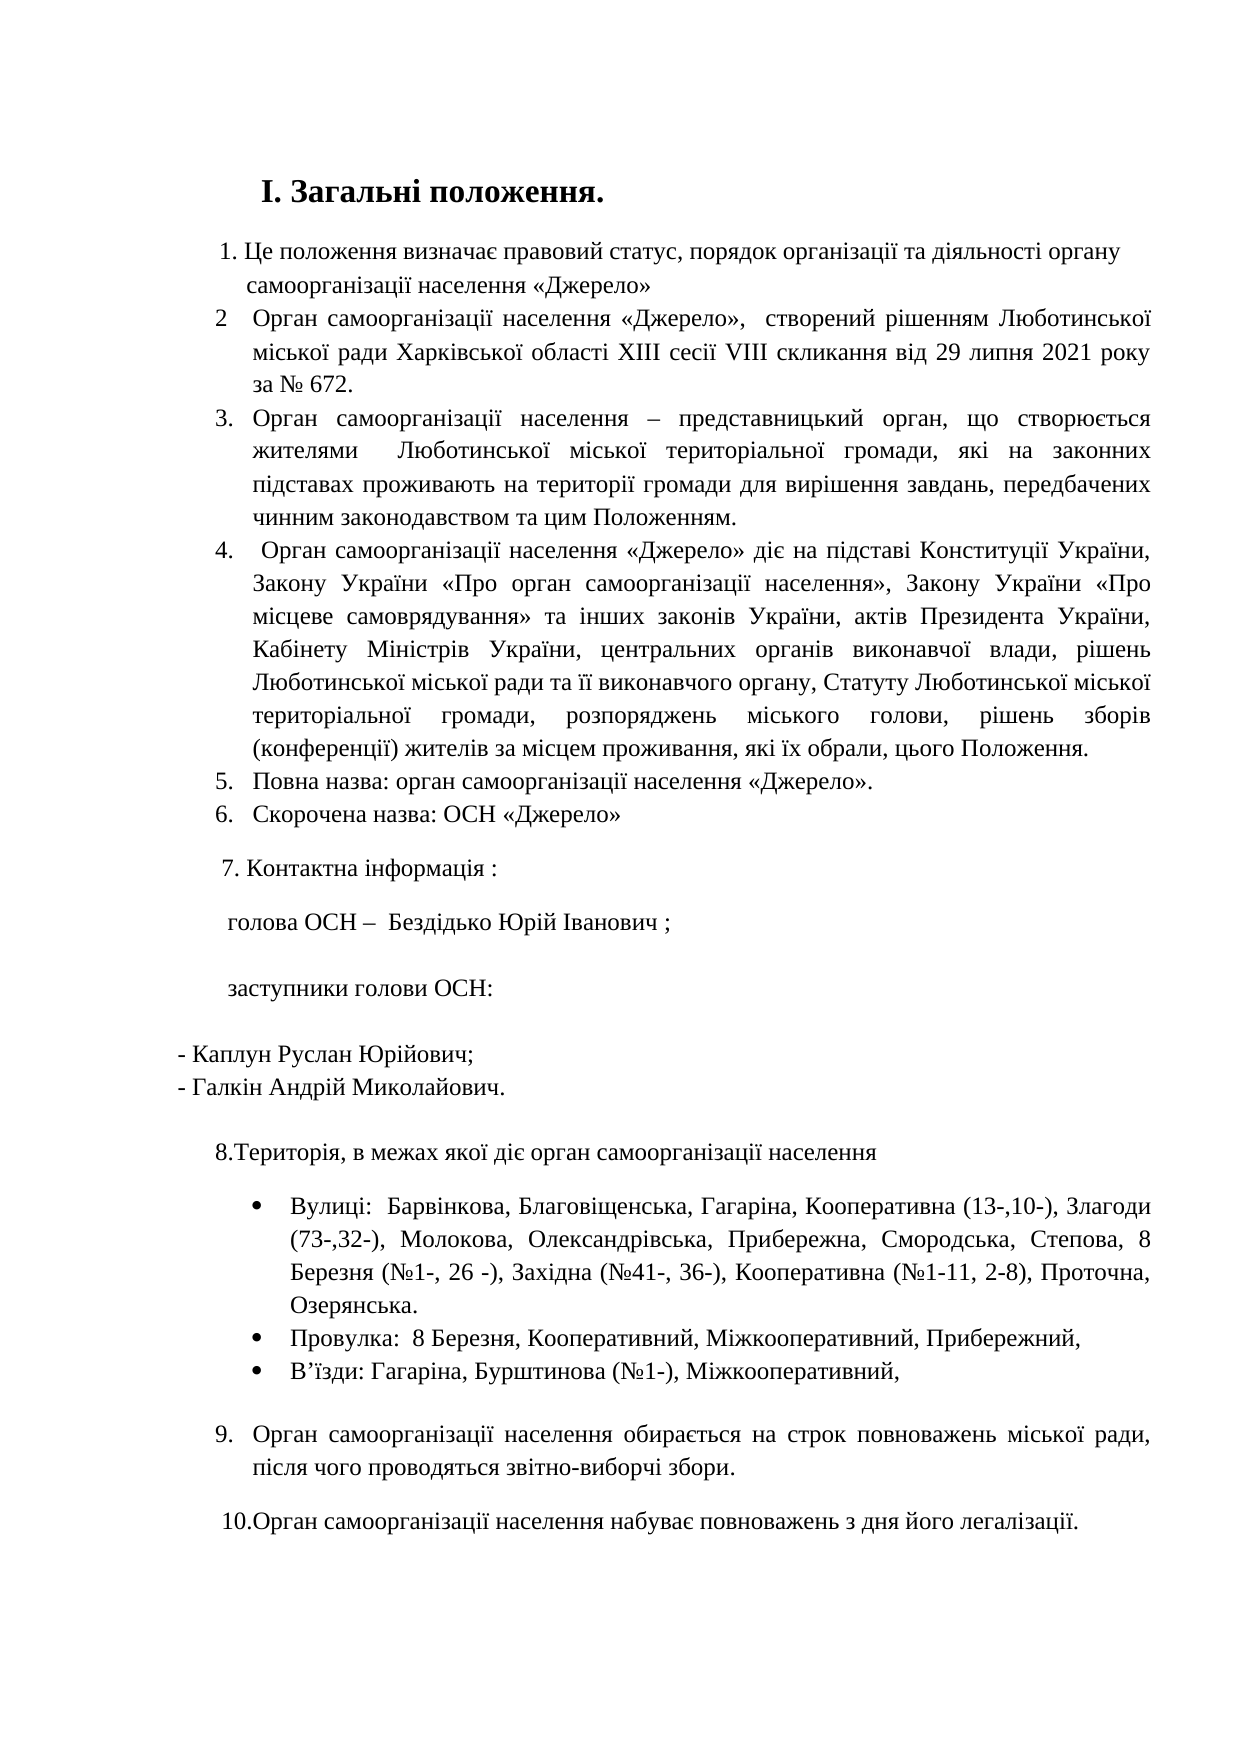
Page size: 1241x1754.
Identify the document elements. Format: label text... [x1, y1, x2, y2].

list Повна назва: орган самоорганізації населення «Джерело». [215, 766, 1152, 794]
list Провулка: 8 Березня, Кооперативний, Міжкооперативний, Прибережний, [252, 1323, 1152, 1352]
text заступники голови ОСН: [177, 973, 1152, 1001]
list Скорочена назва: ОСН «Джерело» [215, 799, 1152, 828]
text 8.Територія, в межах якої діє орган самоорганізації населення [215, 1137, 1152, 1166]
text 10.Орган самоорганізації населення набуває повноважень з дня його легалізації. [177, 1506, 1152, 1535]
text 1. Це положення визначає правовий статус, порядок організації та діяльності органу [177, 236, 1152, 265]
text - Галкін Андрій Миколайович. [177, 1072, 1152, 1100]
text голова ОСН – Бездідько Юрій Іванович ; [177, 907, 1152, 935]
list Орган самоорганізації населення обирається на строк повноважень міської ради, після чого проводяться звітно-виборчі збори. [215, 1419, 1152, 1481]
text 7. Контактна інформація : [177, 853, 1152, 881]
list В’їзди: Гагаріна, Бурштинова (№1-), Міжкооперативний, [252, 1356, 1152, 1384]
list Орган самоорганізації населення – представницький орган, що створюється жителями Люботинської міської територіальної громади, які на законних підставах проживають на території громади для вирішення завдань, передбачених чинним законодавством та цим Положенням. [215, 403, 1152, 530]
list Орган самоорганізації населення «Джерело» діє на підставі Конституції України, Закону України «Про орган самоорганізації населення», Закону України «Про місцеве самоврядування» та інших законів України, актів Президента України, Кабінету Міністрів України, центральних органів виконавчої влади, рішень Люботинської міської ради та її виконавчого органу, Статуту Люботинської міської територіальної громади, розпоряджень міського голови, рішень зборів (конференції) жителів за місцем проживання, які їх обрали, цього Положення. [215, 535, 1152, 762]
list Вулиці: Барвінкова, Благовіщенська, Гагаріна, Кооперативна (13-,10-), Злагоди (73-,32-), Молокова, Олександрівська, Прибережна, Смородська, Степова, 8 Березня (№1-, 26 -), Західна (№41-, 36-), Кооперативна (№1-11, 2-8), Проточна, Озерянська. [252, 1191, 1152, 1318]
list І. Загальні положення. [252, 171, 1152, 209]
text - Каплун Руслан Юрійович; [177, 1039, 1152, 1067]
list Орган самоорганізації населення «Джерело», створений рішенням Люботинської міської ради Харківської області ХІІІ сесії VІІІ скликання від 29 липня 2021 року за № 672. [215, 303, 1152, 398]
text самоорганізації населення «Джерело» [177, 271, 1152, 299]
